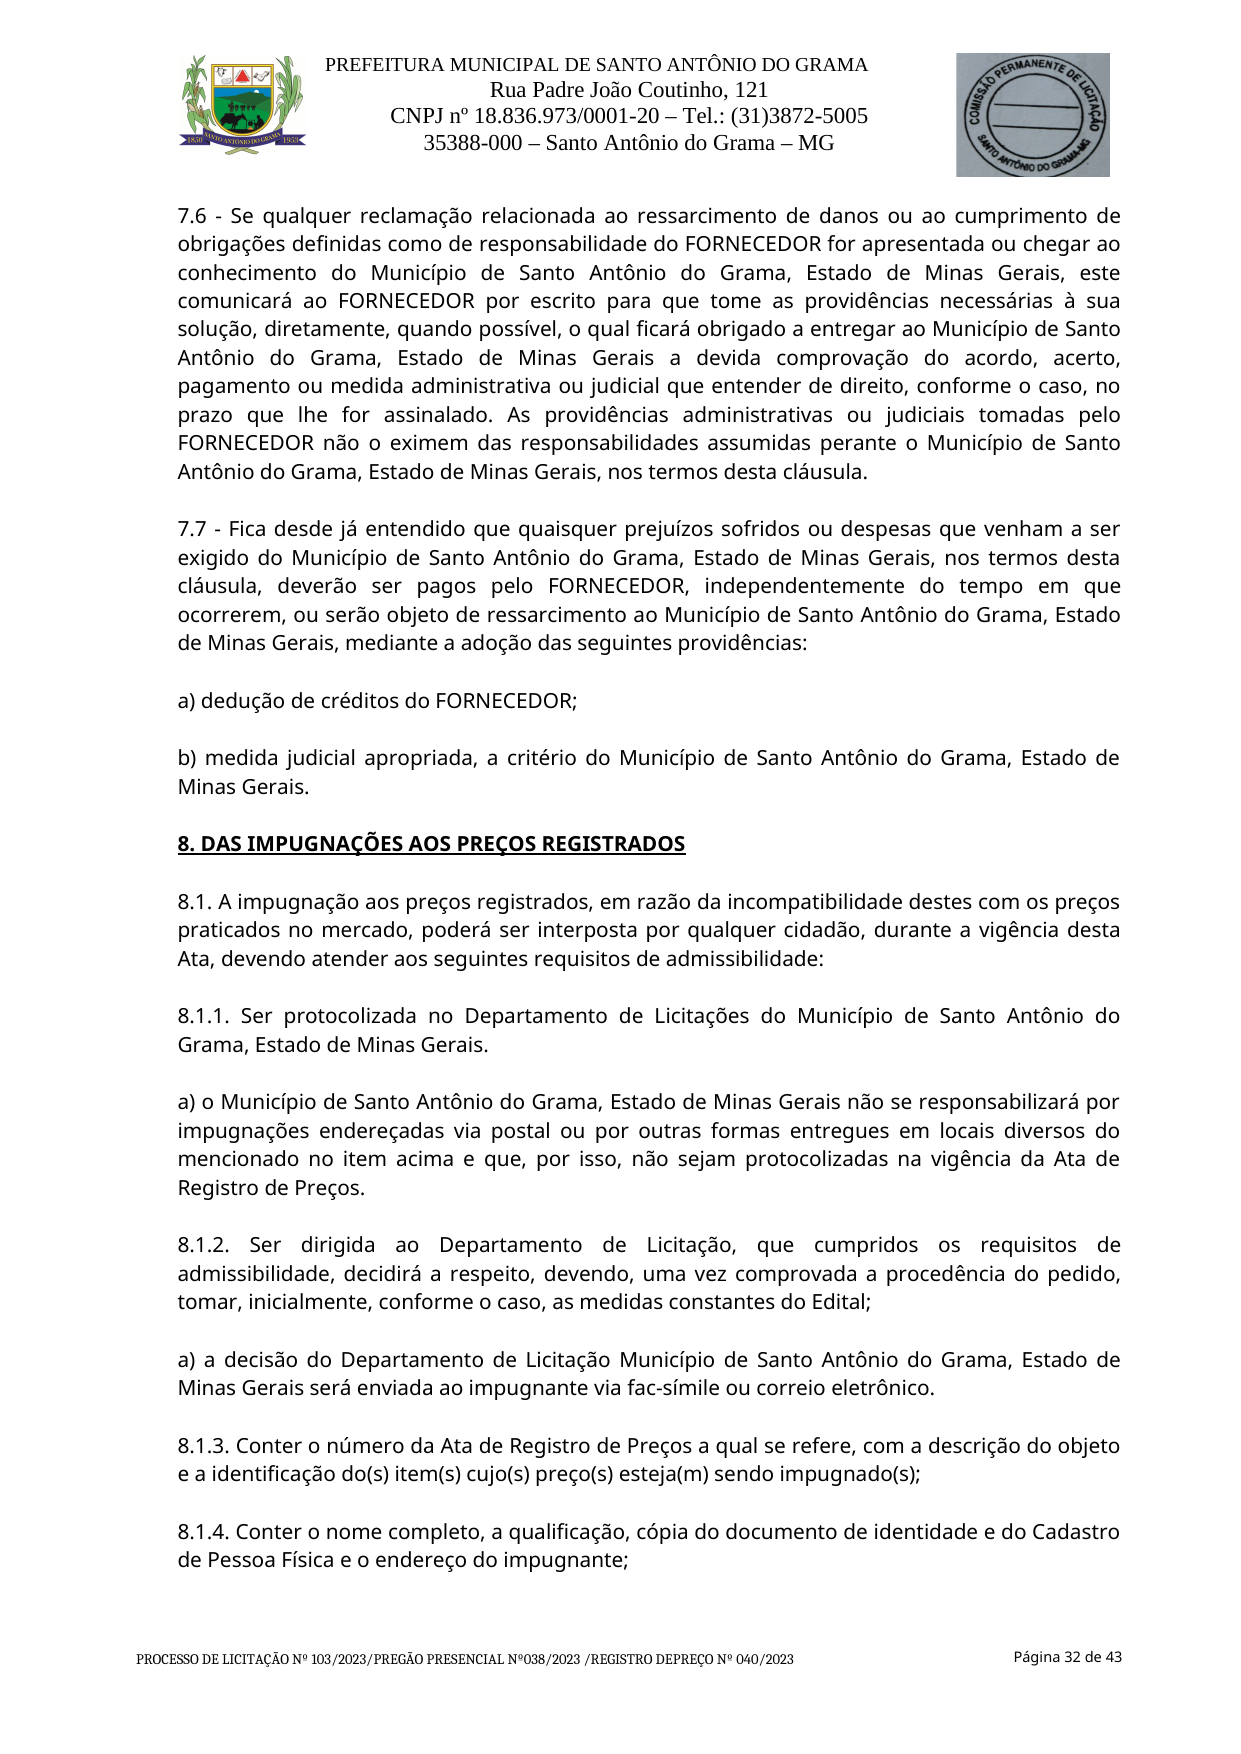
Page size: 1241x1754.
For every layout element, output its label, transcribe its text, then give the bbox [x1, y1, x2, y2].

text 8.1.4. Conter o nome completo, a qualificação, cópia do documento de identidade e do Cadastro de Pessoa Física e o endereço do impugnante; [177, 1517, 1122, 1574]
picture [956, 53, 1110, 177]
text 7.6 - Se qualquer reclamação relacionada ao ressarcimento de danos ou ao cumprimento de obrigações definidas como de responsabilidade do FORNECEDOR for apresentada ou chegar ao conhecimento do Município de Santo Antônio do Grama, Estado de Minas Gerais, este comunicará ao FORNECEDOR por escrito para que tome as providências necessárias à sua solução, diretamente, quando possível, o qual ficará obrigado a entregar ao Município de Santo Antônio do Grama, Estado de Minas Gerais a devida comprovação do acordo, acerto, pagamento ou medida administrativa ou judicial que entender de direito, conforme o caso, no prazo que lhe for assinalado. As providências administrativas ou judiciais tomadas pelo FORNECEDOR não o eximem das responsabilidades assumidas perante o Município de Santo Antônio do Grama, Estado de Minas Gerais, nos termos desta cláusula. [177, 201, 1122, 485]
picture [178, 55, 307, 155]
text 8. DAS IMPUGNAÇÕES AOS PREÇOS REGISTRADOS [177, 829, 1122, 858]
text a) o Município de Santo Antônio do Grama, Estado de Minas Gerais não se responsabilizará por impugnações endereçadas via postal ou por outras formas entregues em locais diversos do mencionado no item acima e que, por isso, não sejam protocolizadas na vigência da Ata de Registro de Preços. [177, 1087, 1122, 1201]
text a) dedução de créditos do FORNECEDOR; [177, 686, 1122, 714]
text b) medida judicial apropriada, a critério do Município de Santo Antônio do Grama, Estado de Minas Gerais. [177, 743, 1122, 800]
text 8.1. A impugnação aos preços registrados, em razão da incompatibilidade destes com os preços praticados no mercado, poderá ser interposta por qualquer cidadão, durante a vigência desta Ata, devendo atender aos seguintes requisitos de admissibilidade: [177, 887, 1122, 972]
text 8.1.3. Conter o número da Ata de Registro de Preços a qual se refere, com a descrição do objeto e a identificação do(s) item(s) cujo(s) preço(s) esteja(m) sendo impugnado(s); [177, 1431, 1122, 1488]
text 8.1.1. Ser protocolizada no Departamento de Licitações do Município de Santo Antônio do Grama, Estado de Minas Gerais. [177, 1001, 1122, 1058]
text 7.7 - Fica desde já entendido que quaisquer prejuízos sofridos ou despesas que venham a ser exigido do Município de Santo Antônio do Grama, Estado de Minas Gerais, nos termos desta cláusula, deverão ser pagos pelo FORNECEDOR, independentemente do tempo em que ocorrerem, ou serão objeto de ressarcimento ao Município de Santo Antônio do Grama, Estado de Minas Gerais, mediante a adoção das seguintes providências: [177, 514, 1122, 657]
text 8.1.2. Ser dirigida ao Departamento de Licitação, que cumpridos os requisitos de admissibilidade, decidirá a respeito, devendo, uma vez comprovada a procedência do pedido, tomar, inicialmente, conforme o caso, as medidas constantes do Edital; [177, 1230, 1122, 1316]
text a) a decisão do Departamento de Licitação Município de Santo Antônio do Grama, Estado de Minas Gerais será enviada ao impugnante via fac-símile ou correio eletrônico. [177, 1345, 1122, 1402]
